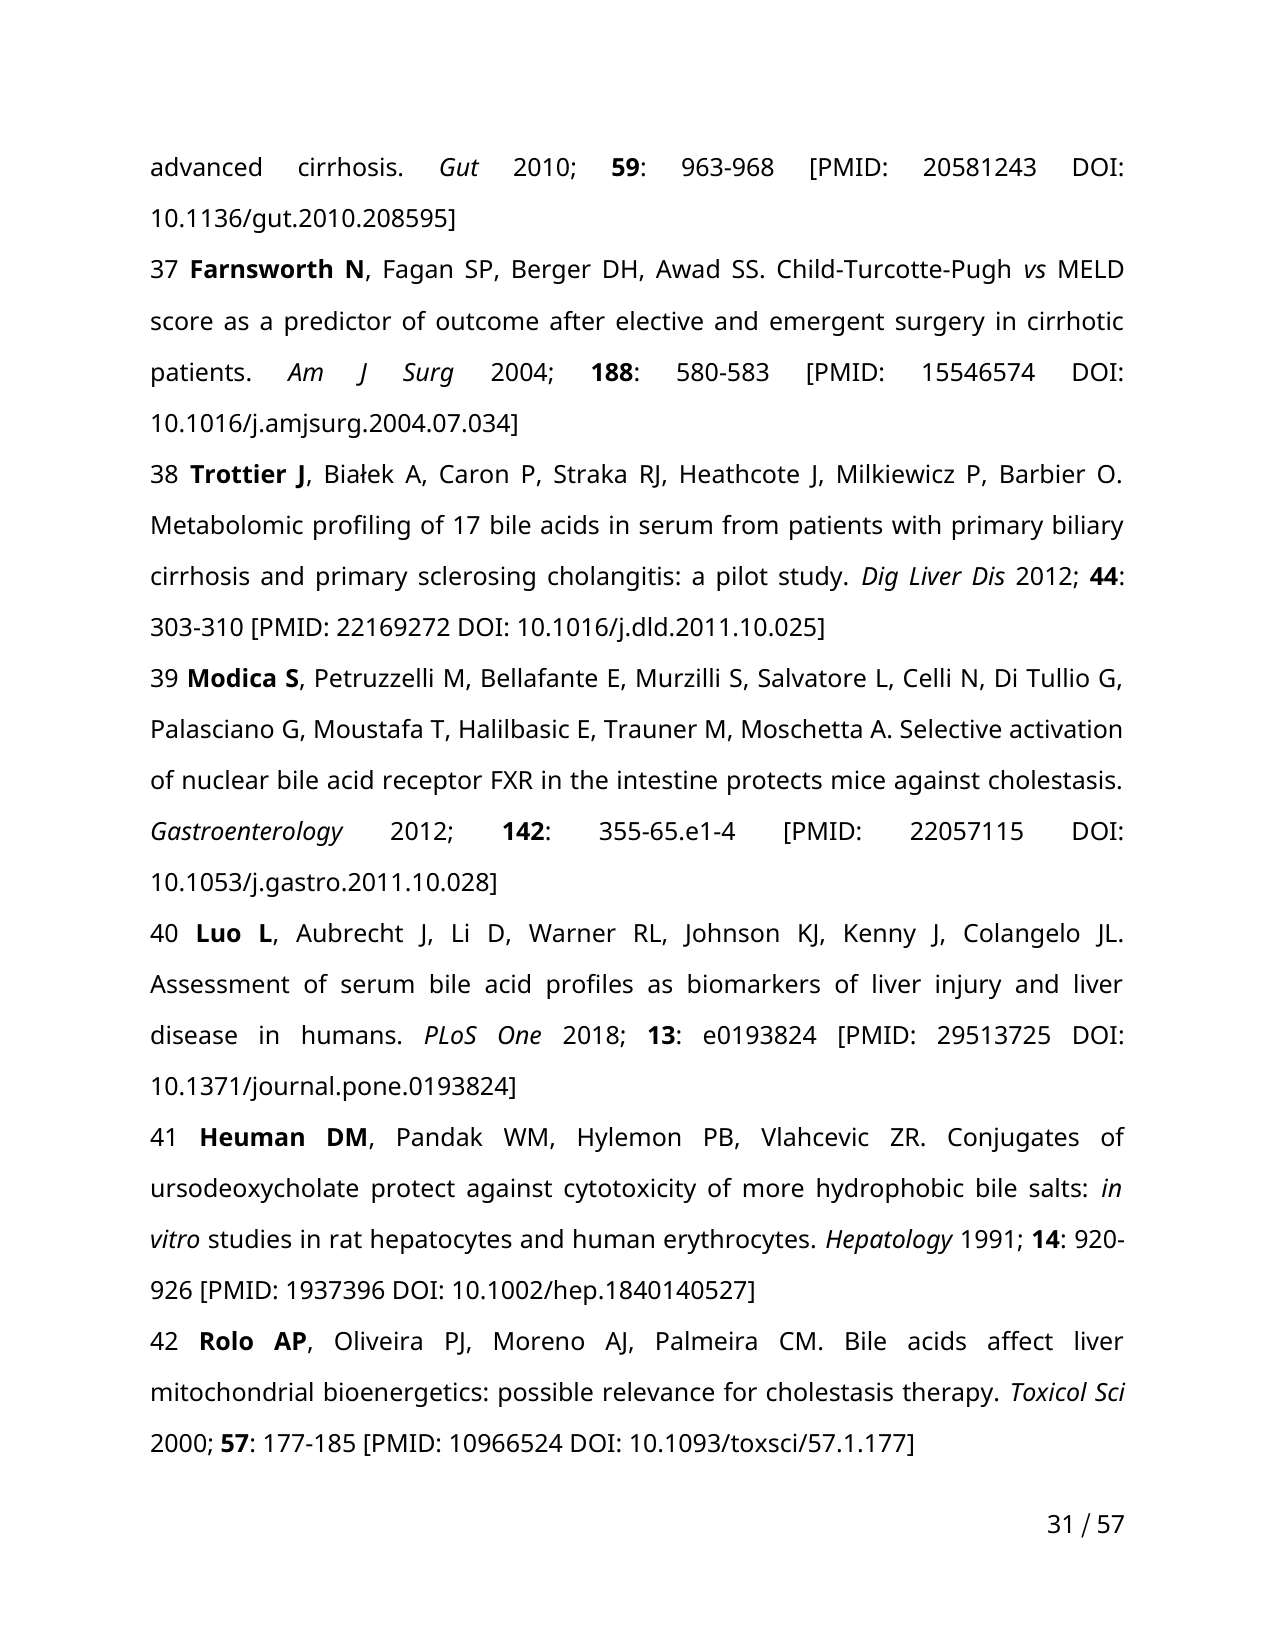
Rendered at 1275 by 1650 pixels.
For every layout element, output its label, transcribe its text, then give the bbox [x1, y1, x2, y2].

text 42 Rolo AP, Oliveira PJ, Moreno AJ, Palmeira CM. Bile acids affect liver mitochondrial bioenergetics: possible relevance for cholestasis therapy. Toxicol Sci 2000; 57: 177-185 [PMID: 10966524 DOI: 10.1093/toxsci/57.1.177] [150, 1324, 1125, 1460]
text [150, 150, 1125, 235]
text 40 Luo L, Aubrecht J, Li D, Warner RL, Johnson KJ, Kenny J, Colangelo JL. Assessment of serum bile acid profiles as biomarkers of liver injury and liver disease in humans. PLoS One 2018; 13: e0193824 [PMID: 29513725 DOI: 10.1371/journal.pone.0193824] [150, 916, 1125, 1103]
text 38 Trottier J, Białek A, Caron P, Straka RJ, Heathcote J, Milkiewicz P, Barbier O. Metabolomic profiling of 17 bile acids in serum from patients with primary biliary cirrhosis and primary sclerosing cholangitis: a pilot study. Dig Liver Dis 2012; 44: 303-310 [PMID: 22169272 DOI: 10.1016/j.dld.2011.10.025] [150, 456, 1125, 643]
text 41 Heuman DM, Pandak WM, Hylemon PB, Vlahcevic ZR. Conjugates of ursodeoxycholate protect against cytotoxicity of more hydrophobic bile salts: in vitro studies in rat hepatocytes and human erythrocytes. Hepatology 1991; 14: 920-926 [PMID: 1937396 DOI: 10.1002/hep.1840140527] [150, 1120, 1125, 1307]
text 37 Farnsworth N, Fagan SP, Berger DH, Awad SS. Child-Turcotte-Pugh vs MELD score as a predictor of outcome after elective and emergent surgery in cirrhotic patients. Am J Surg 2004; 188: 580-583 [PMID: 15546574 DOI: 10.1016/j.amjsurg.2004.07.034] [150, 252, 1125, 439]
text 39 Modica S, Petruzzelli M, Bellafante E, Murzilli S, Salvatore L, Celli N, Di Tullio G, Palasciano G, Moustafa T, Halilbasic E, Trauner M, Moschetta A. Selective activation of nuclear bile acid receptor FXR in the intestine protects mice against cholestasis. Gastroenterology 2012; 142: 355-65.e1-4 [PMID: 22057115 DOI: 10.1053/j.gastro.2011.10.028] [150, 660, 1125, 899]
